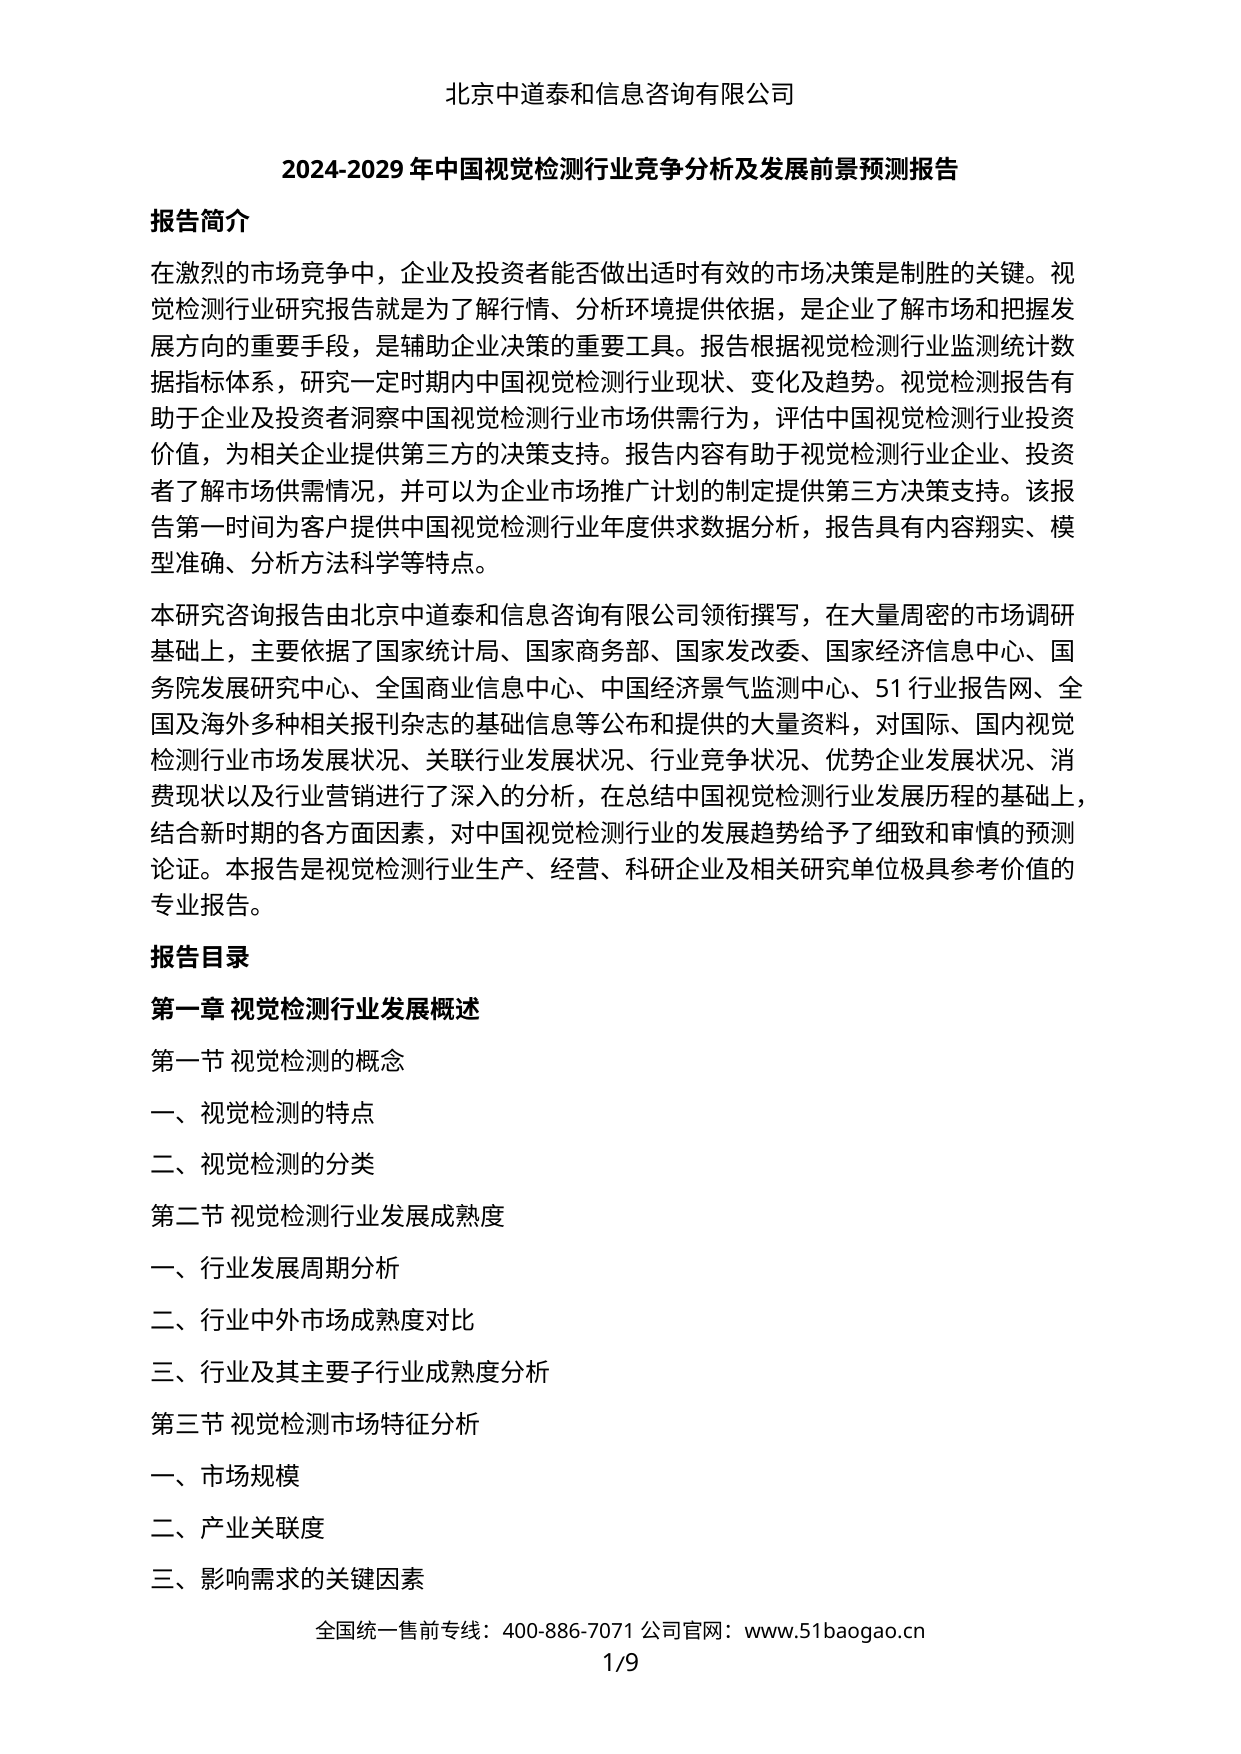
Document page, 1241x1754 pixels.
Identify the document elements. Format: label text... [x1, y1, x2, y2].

text 在激烈的市场竞争中，企业及投资者能否做出适时有效的市场决策是制胜的关键。视觉检测行业研究报告就是为了解行情、分析环境提供依据，是企业了解市场和把握发展方向的重要手段，是辅助企业决策的重要工具。报告根据视觉检测行业监测统计数据指标体系，研究一定时期内中国视觉检测行业现状、变化及趋势。视觉检测报告有助于企业及投资者洞察中国视觉检测行业市场供需行为，评估中国视觉检测行业投资价值，为相关企业提供第三方的决策支持。报告内容有助于视觉检测行业企业、投资者了解市场供需情况，并可以为企业市场推广计划的制定提供第三方决策支持。该报告第一时间为客户提供中国视觉检测行业年度供求数据分析，报告具有内容翔实、模型准确、分析方法科学等特点。 [150, 254, 1090, 580]
text 一、市场规模 [150, 1456, 1090, 1492]
text 一、行业发展周期分析 [150, 1249, 1090, 1285]
text 报告目录 [150, 937, 1090, 974]
text 二、行业中外市场成熟度对比 [150, 1301, 1090, 1337]
text 二、视觉检测的分类 [150, 1145, 1090, 1181]
text 二、产业关联度 [150, 1508, 1090, 1544]
text 一、视觉检测的特点 [150, 1093, 1090, 1129]
text 第三节 视觉检测市场特征分析 [150, 1404, 1090, 1441]
text 第一节 视觉检测的概念 [150, 1041, 1090, 1077]
text 第二节 视觉检测行业发展成熟度 [150, 1197, 1090, 1233]
text 三、行业及其主要子行业成熟度分析 [150, 1352, 1090, 1389]
text 本研究咨询报告由北京中道泰和信息咨询有限公司领衔撰写，在大量周密的市场调研基础上，主要依据了国家统计局、国家商务部、国家发改委、国家经济信息中心、国务院发展研究中心、全国商业信息中心、中国经济景气监测中心、51行业报告网、全国及海外多种相关报刊杂志的基础信息等公布和提供的大量资料，对国际、国内视觉检测行业市场发展状况、关联行业发展状况、行业竞争状况、优势企业发展状况、消费现状以及行业营销进行了深入的分析，在总结中国视觉检测行业发展历程的基础上，结合新时期的各方面因素，对中国视觉检测行业的发展趋势给予了细致和审慎的预测论证。本报告是视觉检测行业生产、经营、科研企业及相关研究单位极具参考价值的专业报告。 [150, 596, 1090, 922]
text 第一章 视觉检测行业发展概述 [150, 989, 1090, 1026]
text 报告简介 [150, 202, 1090, 238]
text 三、影响需求的关键因素 [150, 1560, 1090, 1596]
text 2024-2029年中国视觉检测行业竞争分析及发展前景预测报告 [150, 150, 1090, 186]
